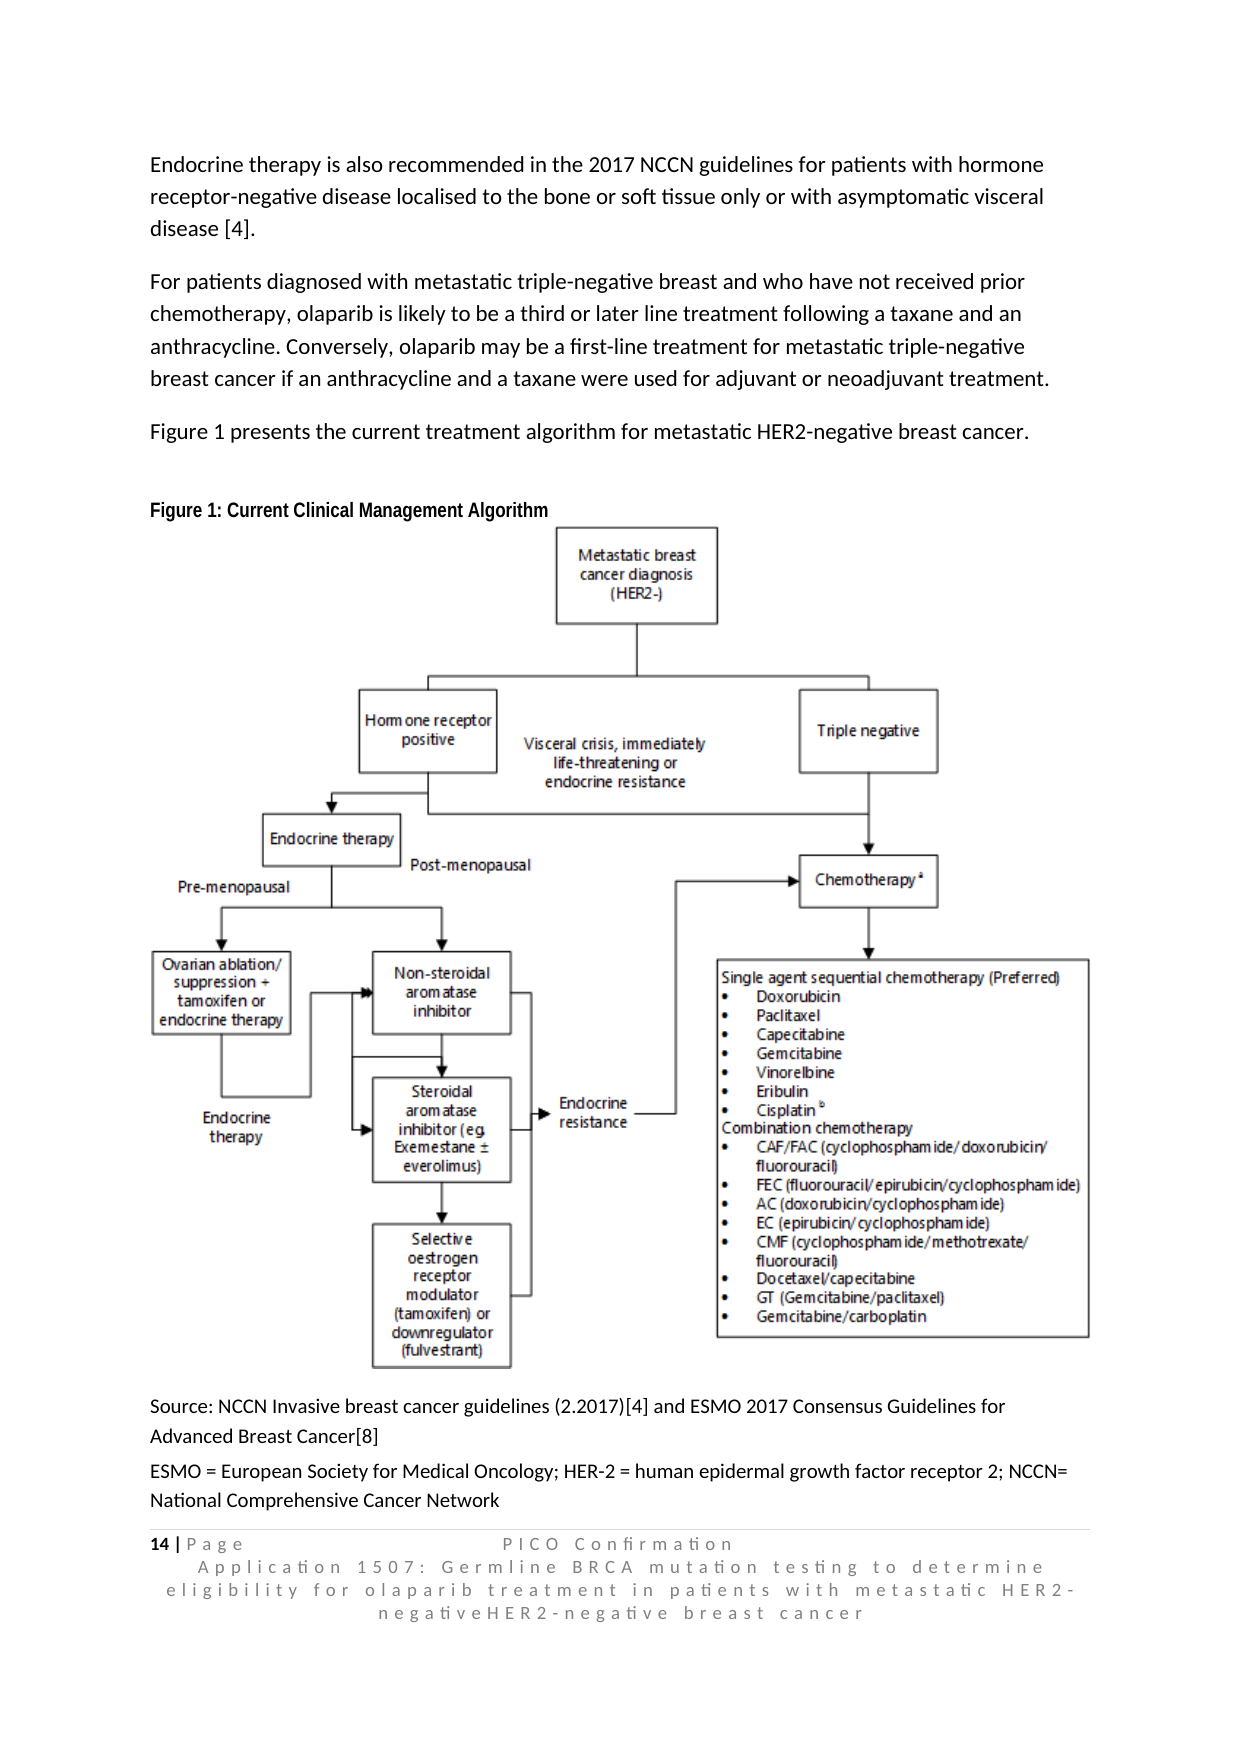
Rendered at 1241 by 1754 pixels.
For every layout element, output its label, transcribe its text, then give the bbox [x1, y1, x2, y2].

text ESMO = European Society for Medical Oncology; HER-2 = human epidermal growth factor receptor 2; NCCN= National Comprehensive Cancer Network [150, 1458, 1090, 1513]
text Source: NCCN Invasive breast cancer guidelines (2.2017)[4] and ESMO 2017 Consensus Guidelines for Advanced Breast Cancer[8] [150, 1394, 1090, 1448]
text Figure 1: Current Clinical Management Algorithm [150, 498, 1090, 522]
text Endocrine therapy is also recommended in the 2017 NCCN guidelines for patients with hormone receptor-negative disease localised to the bone or soft tissue only or with asymptomatic visceral disease [4]. [150, 150, 1090, 242]
text For patients diagnosed with metastatic triple-negative breast and who have not received prior chemotherapy, olaparib is likely to be a third or later line treatment following a taxane and an anthracycline. Conversely, olaparib may be a first-line treatment for metastatic triple-negative breast cancer if an anthracycline and a taxane were used for adjuvant or neoadjuvant treatment. [150, 267, 1090, 392]
picture [150, 526, 1091, 1369]
text Figure 1 presents the current treatment algorithm for metastatic HER2-negative breast cancer. [150, 417, 1090, 445]
